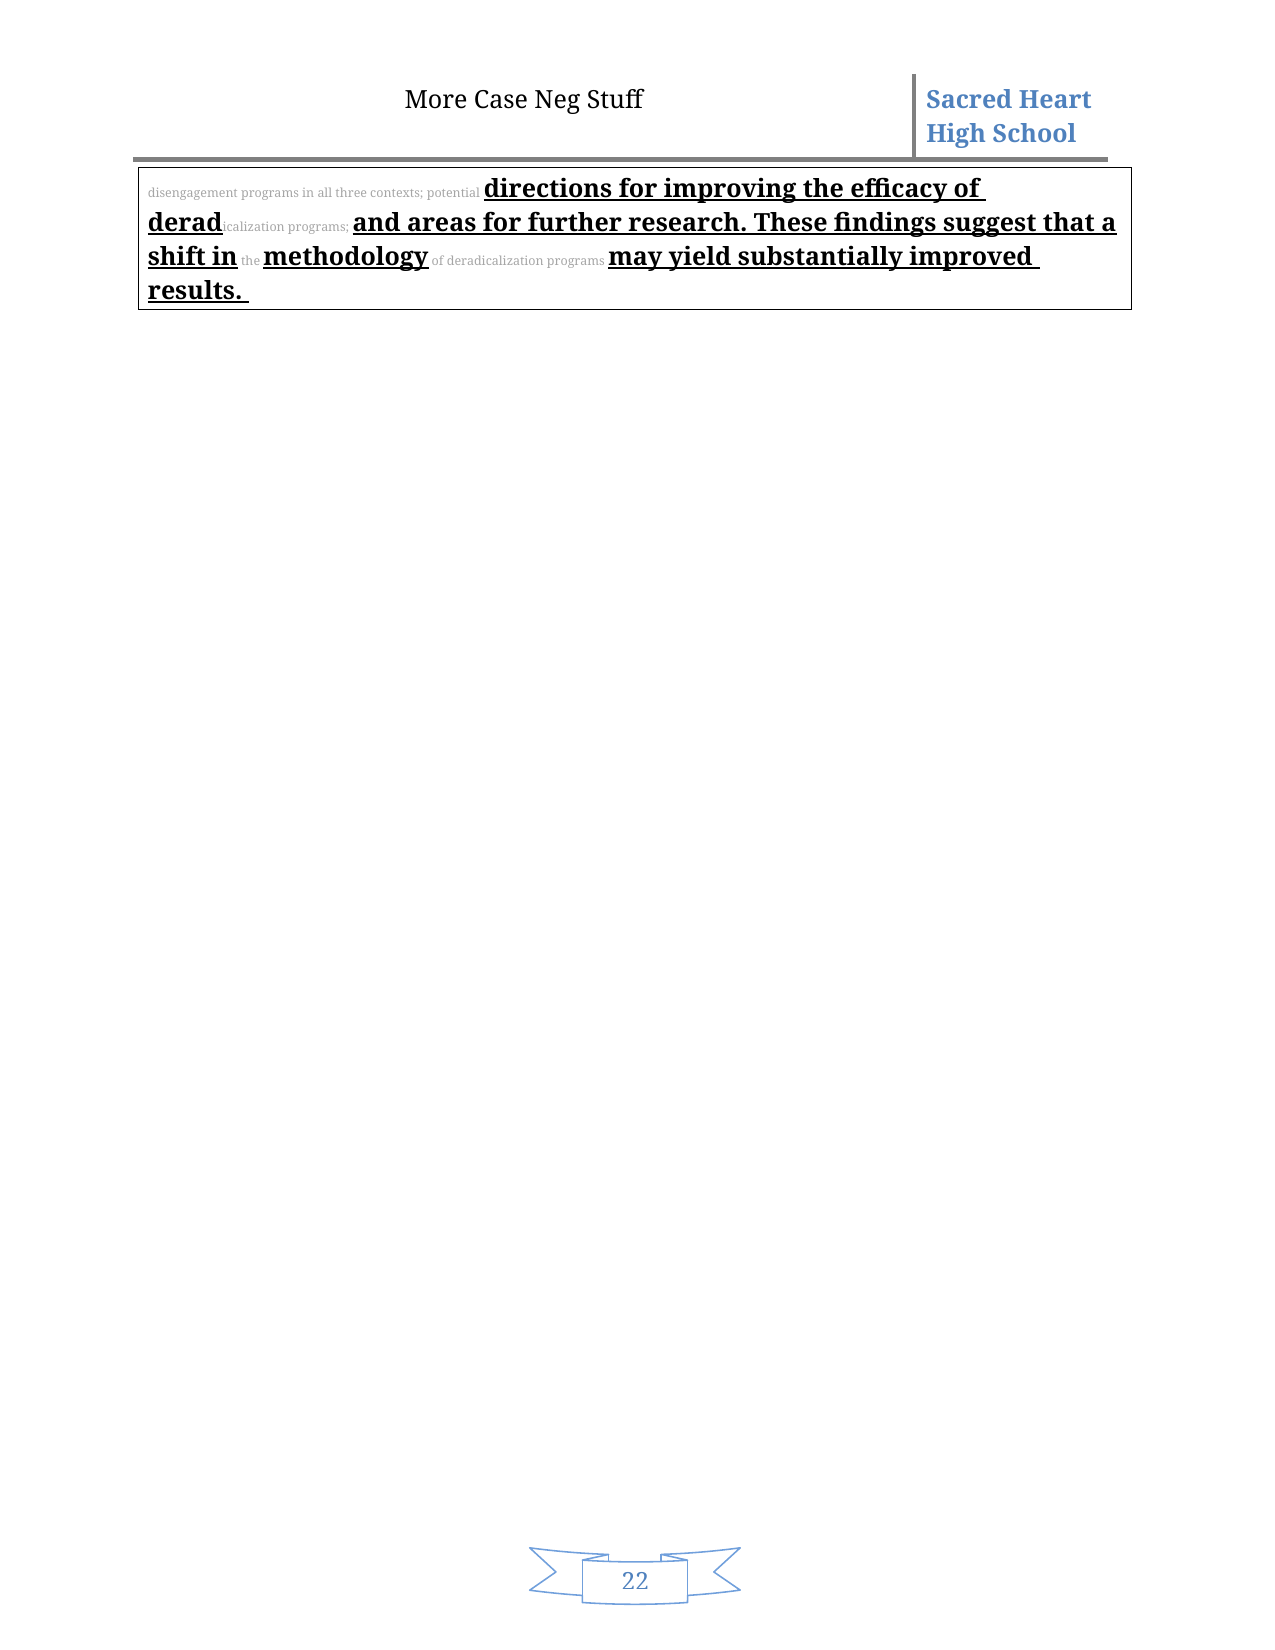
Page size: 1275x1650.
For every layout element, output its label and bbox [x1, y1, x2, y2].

text [139, 168, 1131, 309]
